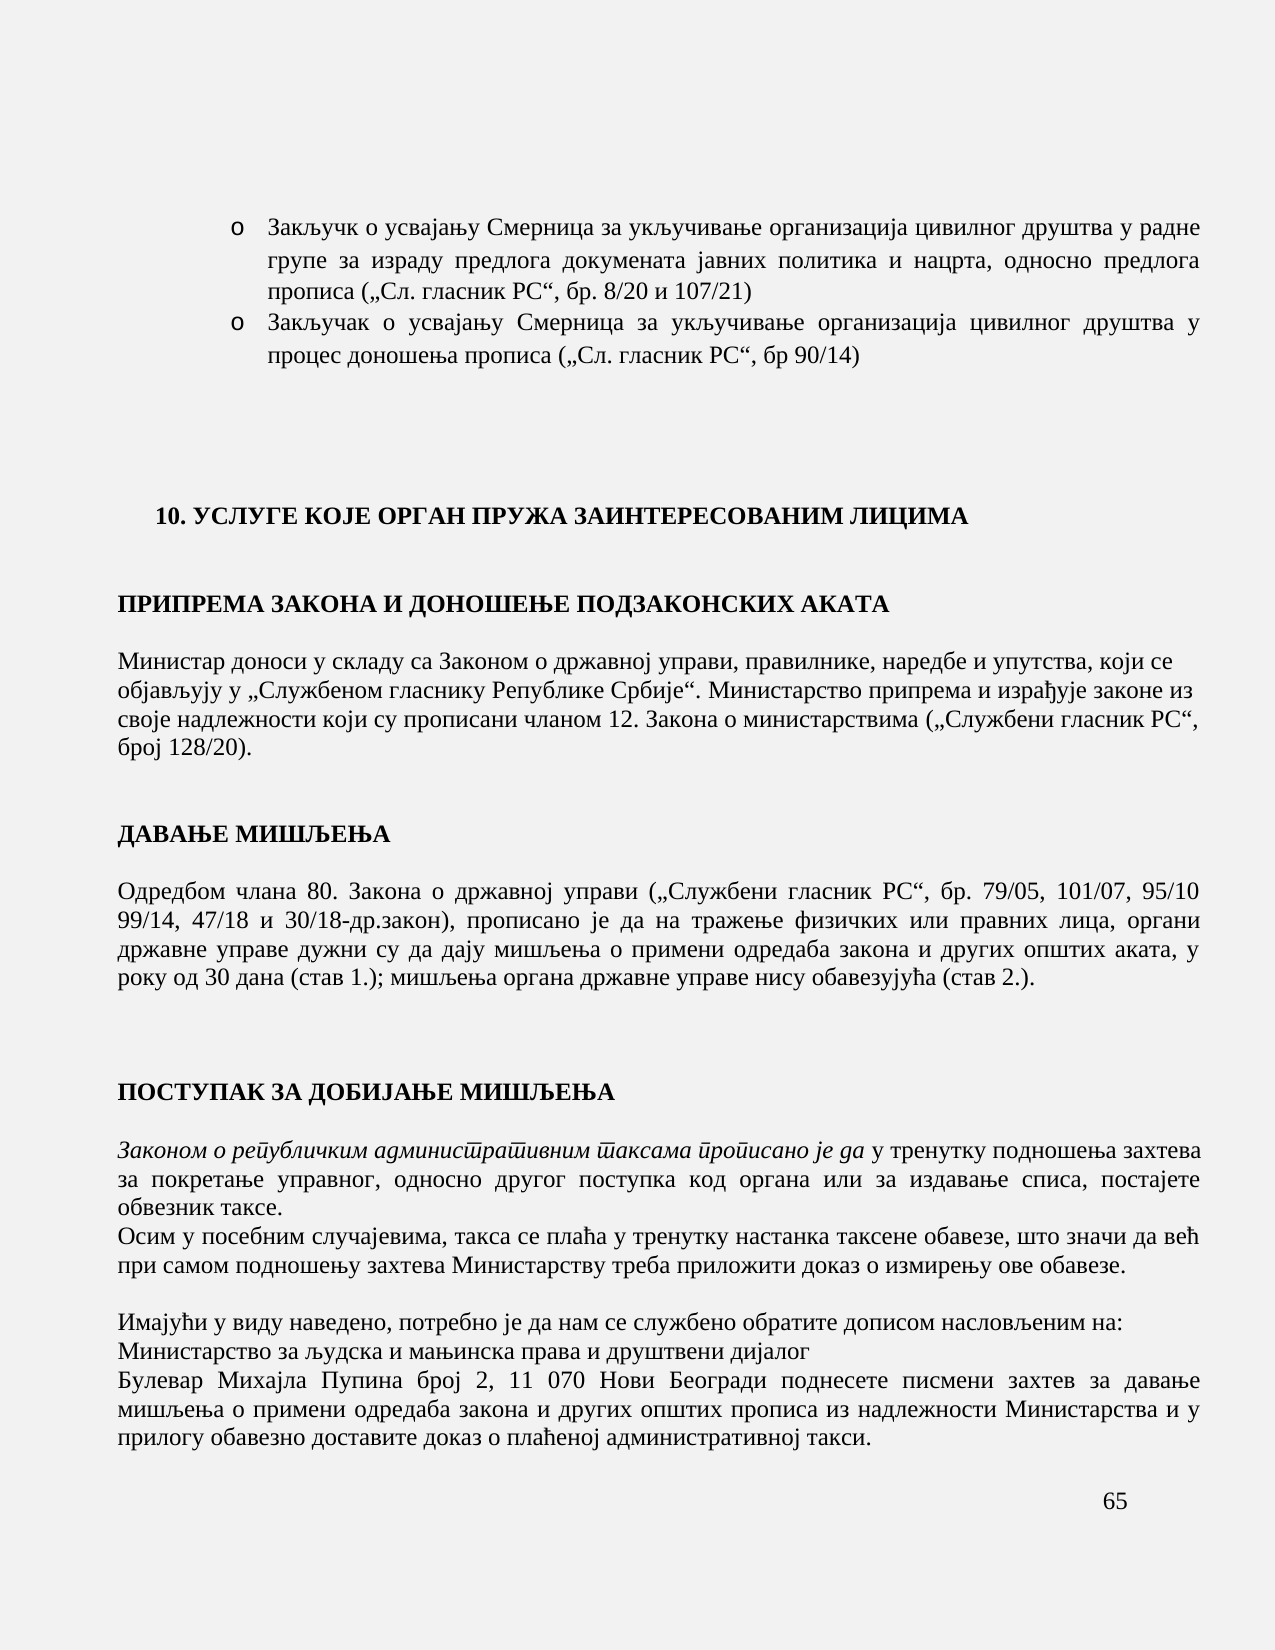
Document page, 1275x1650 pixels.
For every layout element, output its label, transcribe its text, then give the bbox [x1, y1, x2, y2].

text ПОСТУПАК ЗА ДОБИЈАЊЕ МИШЉЕЊА [117, 1077, 1201, 1106]
text ДАВАЊЕ МИШЉЕЊА [117, 819, 1201, 847]
subtitle УСЛУГЕ КОЈЕ ОРГАН ПРУЖА ЗАИНТЕРЕСОВАНИМ ЛИЦИМА [155, 501, 1192, 530]
text Министарство за људска и мањинска права и друштвени дијалог [117, 1336, 1201, 1365]
text Имајући у виду наведено, потребно је да нам се службено обратите дописом насловљеним на: [117, 1307, 1201, 1336]
text Законом о републичким административним таксама прописано је да у тренутку подношења захтева за покретање управног, односно другог поступка код органа или за издавање списа, постајете обвезник таксе. [117, 1106, 1201, 1221]
list Закључак о усвајању Смерница за укључивање организација цивилног друштва у процес доношења прописа („Сл. гласник РС“, бр 90/14) [230, 307, 1201, 369]
list Закључк о усвајању Смерница за укључивање организација цивилног друштва у радне групе за израду предлога докумената јавних политика и нацрта, односно предлога прописа („Сл. гласник РС“, бр. 8/20 и 107/21) [230, 212, 1201, 305]
text Министар доноси у складу са Законом о државној управи, правилнике, наредбе и упутства, који се објављују у „Службеном гласнику Републике Србије“. Министарство припрема и израђује законе из своје надлежности који су прописани чланом 12. Закона о министарствима („Службени гласник РС“, број 128/20). [117, 646, 1201, 761]
text Осим у посебним случајевима, такса се плаћа у тренутку настанка таксене обавезе, што значи да већ при самом подношењу захтева Министарству треба приложити доказ о измирењу ове обавезе. [117, 1221, 1201, 1279]
text Одредбом члана 80. Закона о државној управи („Службени гласник РС“, бр. 79/05, 101/07, 95/10 99/14, 47/18 и 30/18-др.закон), прописано је да на тражење физичких или правних лица, органи државне управе дужни су да дају мишљења о примени одредаба закона и других општих аката, у року од 30 дана (став 1.); мишљења органа државне управе нису обавезујућа (став 2.). [117, 876, 1201, 991]
text ПРИПРЕМА ЗАКОНА И ДОНОШЕЊЕ ПОДЗАКОНСКИХ АКАТА [117, 589, 1201, 617]
text Булевар Михајла Пупина број 2, 11 070 Нови Београди поднесете писмени захтев за давање мишљења о примени одредаба закона и других општих прописа из надлежности Министарства и у прилогу обавезно доставите доказ о плаћеној административној такси. [117, 1365, 1201, 1451]
